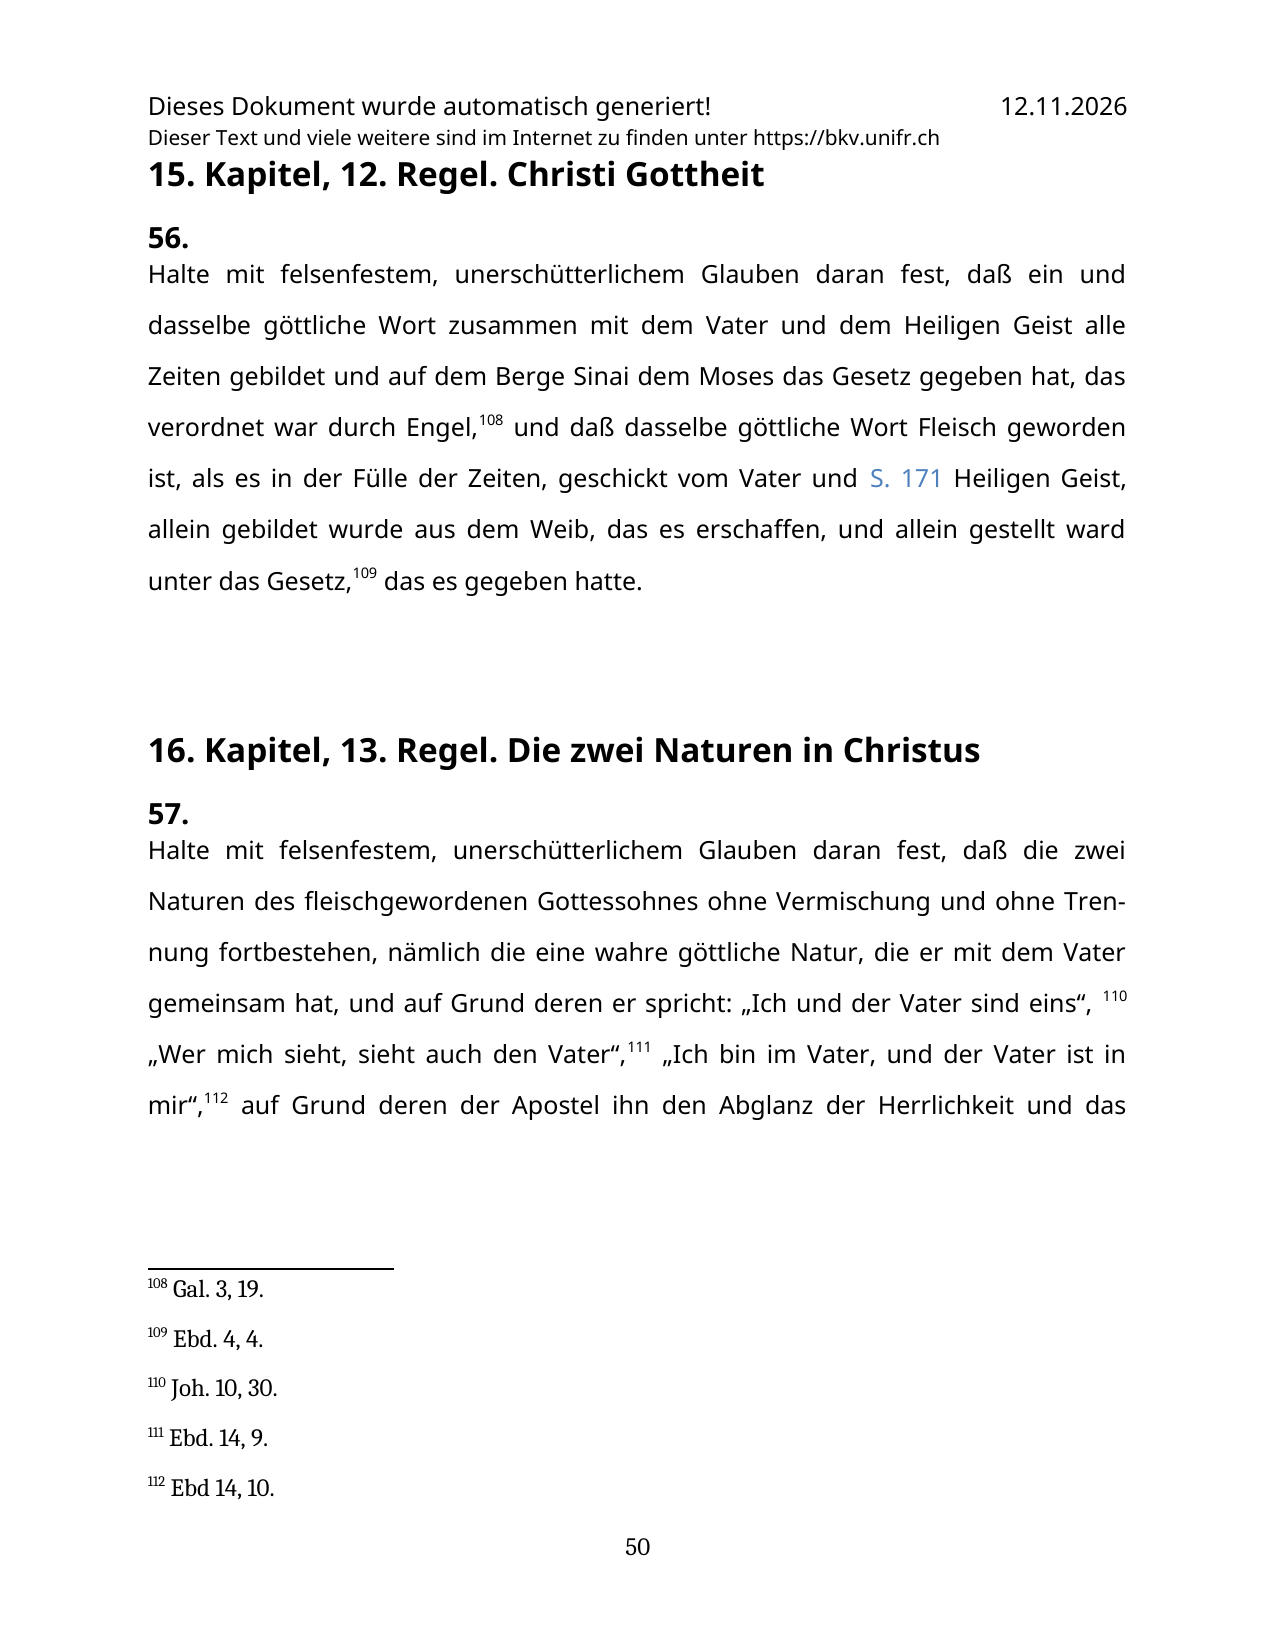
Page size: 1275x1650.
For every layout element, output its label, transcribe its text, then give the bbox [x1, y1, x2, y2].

text Halte mit felsenfestem, unerschütterlichem Glauben daran fest, daß ein und dasselbe göttliche Wort zusammen mit dem Vater und dem Heiligen Geist alle Zeiten gebildet und auf dem Berge Sinai dem Moses das Gesetz gegeben hat, das verordnet war durch Engel, und daß dasselbe göttliche Wort Fleisch geworden ist, als es in der Fülle der Zeiten, geschickt vom Vater und S. 171 Heiligen Geist, allein gebildet wurde aus dem Weib, das es erschaffen, und allein gestellt ward unter das Gesetz, das es gegeben hatte. [148, 257, 1127, 597]
subtitle 57. [148, 793, 1127, 833]
subtitle 15. Kapitel, 12. Regel. Christi Gottheit [148, 151, 1127, 196]
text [148, 833, 1127, 1173]
subtitle 16. Kapitel, 13. Regel. Die zwei Naturen in Christus [148, 727, 1127, 772]
subtitle 56. [148, 217, 1127, 257]
